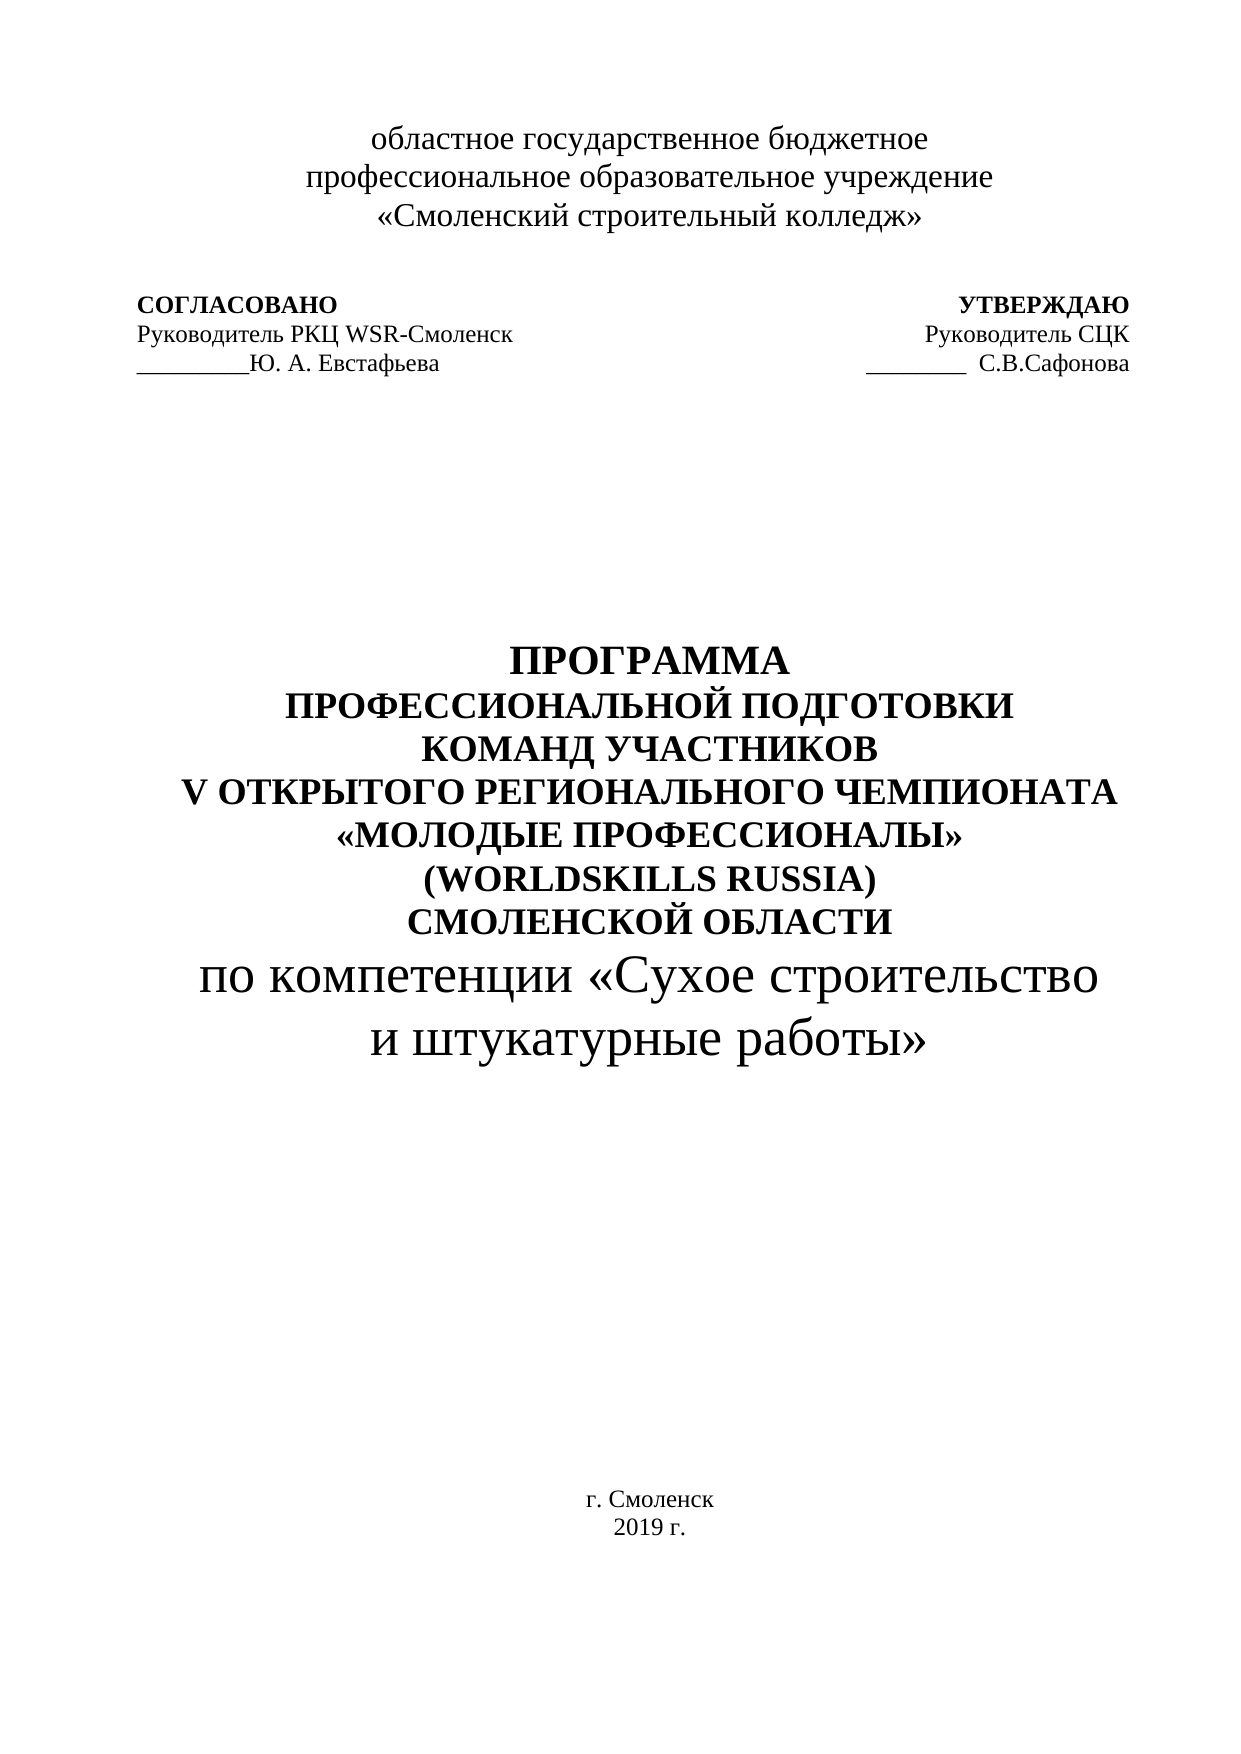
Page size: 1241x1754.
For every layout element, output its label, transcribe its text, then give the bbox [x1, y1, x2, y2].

text ПРОГРАММА [148, 636, 1152, 683]
text и штукатурные работы» [148, 1004, 1152, 1067]
text 2019 г. [148, 1512, 1152, 1541]
text КОМАНД УЧАСТНИКОВ [148, 727, 1152, 770]
text по компетенции «Сухое строительство [148, 942, 1152, 1004]
text профессиональное образовательное учреждение [148, 156, 1152, 195]
text (WORLDSKILLS RUSSIA) [148, 856, 1152, 899]
text «Смоленский строительный колледж» [148, 195, 1152, 233]
text V ОТКРЫТОГО РЕГИОНАЛЬНОГО ЧЕМПИОНАТА «МОЛОДЫЕ ПРОФЕССИОНАЛЫ» [148, 770, 1152, 856]
table_header УТВЕРЖДАЮ Руководитель СЦК ________ С.В.Сафонова [624, 291, 1141, 406]
text г. Смоленск [148, 1484, 1152, 1512]
text СМОЛЕНСКОЙ ОБЛАСТИ [148, 899, 1152, 942]
text ПРОФЕССИОНАЛЬНОЙ ПОДГОТОВКИ [148, 683, 1152, 727]
table_header СОГЛАСОВАНО Руководитель РКЦ WSR-Смоленск _________Ю. А. Евстафьева [125, 291, 624, 406]
text областное государственное бюджетное [148, 118, 1152, 156]
